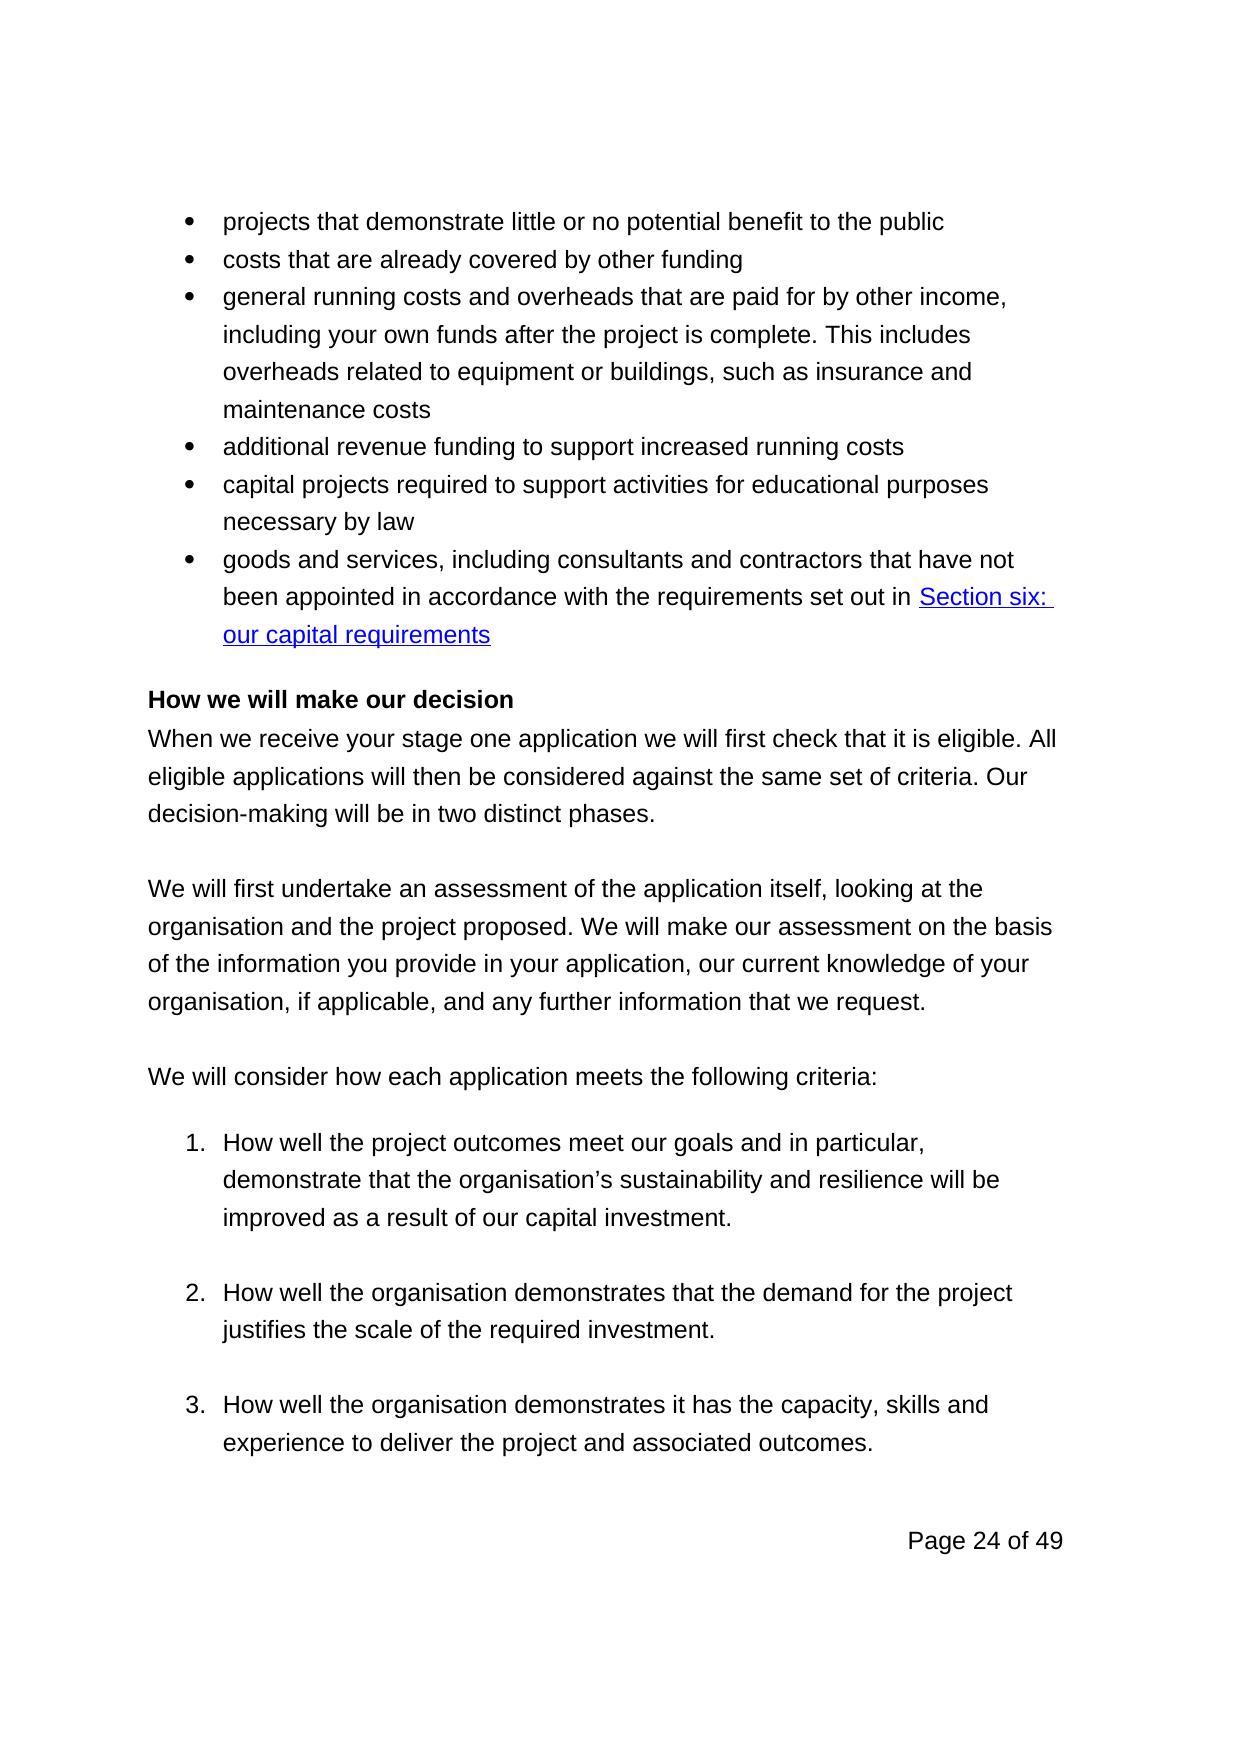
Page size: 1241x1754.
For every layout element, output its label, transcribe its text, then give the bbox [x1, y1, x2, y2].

list capital projects required to support activities for educational purposes necessary by law [185, 461, 1063, 536]
list goods and services, including consultants and contractors that have not been appointed in accordance with the requirements set out in Section six: our capital requirements [185, 536, 1063, 648]
text demonstrate that the organisation’s sustainability and resilience will be improved as a result of our capital investment. [223, 1157, 1063, 1232]
list additional revenue funding to support increased running costs [185, 423, 1063, 461]
subtitle How we will make our decision [148, 682, 1063, 715]
text When we receive your stage one application we will first check that it is eligible. All eligible applications will then be considered against the same set of criteria. Our decision-making will be in two distinct phases. [148, 715, 1063, 828]
list general running costs and overheads that are paid for by other income, including your own funds after the project is complete. This includes overheads related to equipment or buildings, such as insurance and maintenance costs [185, 273, 1063, 423]
list projects that demonstrate little or no potential benefit to the public [185, 198, 1063, 236]
text We will first undertake an assessment of the application itself, looking at the organisation and the project proposed. We will make our assessment on the basis of the information you provide in your application, our current knowledge of your organisation, if applicable, and any further information that we request. [148, 865, 1063, 1015]
list How well the project outcomes meet our goals and in particular, [185, 1119, 1063, 1157]
list costs that are already covered by other funding [185, 236, 1063, 273]
list How well the organisation demonstrates that the demand for the project justifies the scale of the required investment. [185, 1269, 1063, 1344]
text We will consider how each application meets the following criteria: [148, 1053, 1063, 1090]
list How well the organisation demonstrates it has the capacity, skills and experience to deliver the project and associated outcomes. [185, 1382, 1063, 1457]
